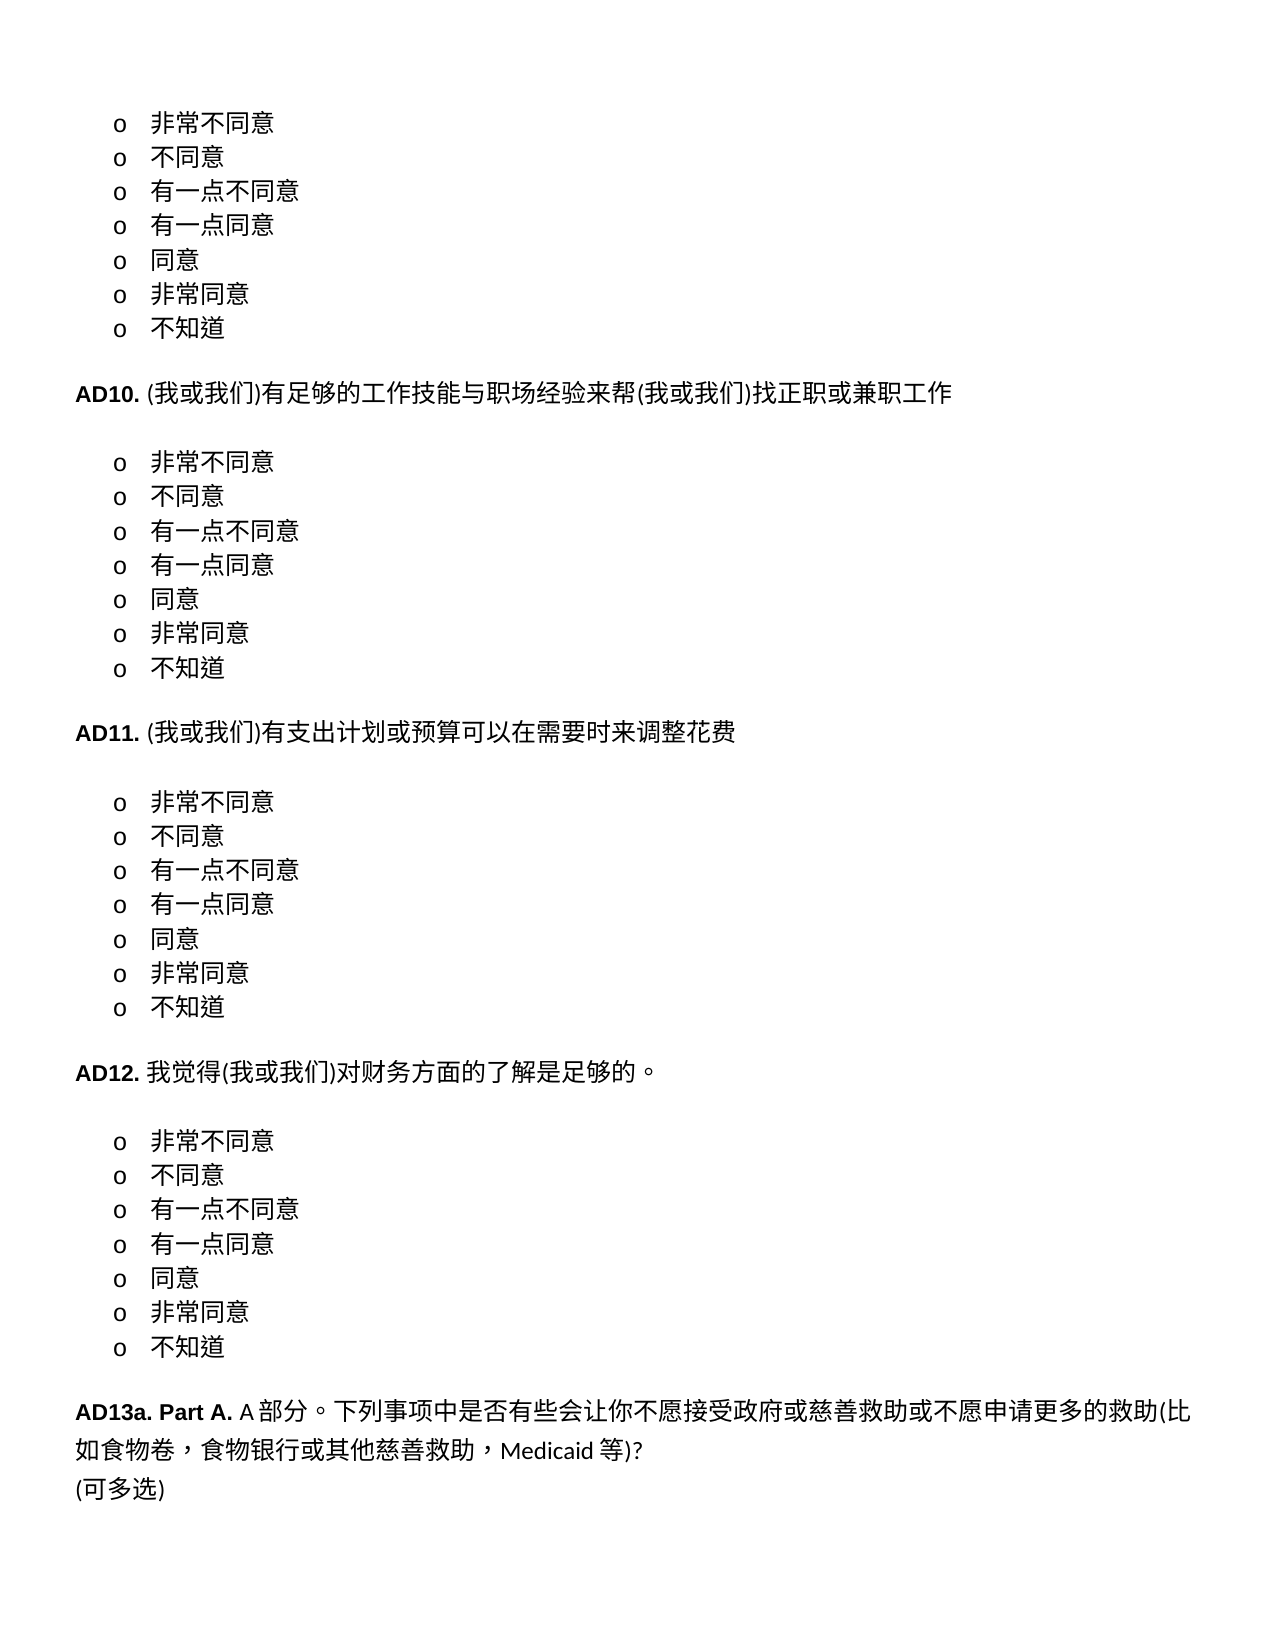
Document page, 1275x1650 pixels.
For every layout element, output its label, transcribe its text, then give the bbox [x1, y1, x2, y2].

text AD13a. Part A. A部分。下列事项中是否有些会让你不愿接受政府或慈善救助或不愿申请更多的救助(比如食物卷，食物银行或其他慈善救助，Medicaid等)? [75, 1394, 1200, 1467]
text AD12. 我觉得(我或我们)对财务方面的了解是足够的。 [75, 1054, 1200, 1088]
list 不知道 [112, 311, 1200, 345]
list 不同意 [112, 139, 1200, 174]
list 非常不同意 [112, 784, 1200, 818]
list 有一点同意 [112, 547, 1200, 582]
list 有一点同意 [112, 887, 1200, 921]
list 同意 [112, 1261, 1200, 1295]
list 不同意 [112, 818, 1200, 853]
text (可多选) [75, 1472, 1200, 1506]
list 有一点不同意 [112, 1192, 1200, 1226]
text AD10. (我或我们)有足够的工作技能与职场经验来帮(我或我们)找正职或兼职工作 [75, 375, 1200, 409]
list 非常不同意 [112, 105, 1200, 139]
list 有一点同意 [112, 1226, 1200, 1261]
list 非常同意 [112, 956, 1200, 990]
list 非常同意 [112, 616, 1200, 650]
list 有一点同意 [112, 208, 1200, 242]
list 同意 [112, 242, 1200, 277]
list 不知道 [112, 650, 1200, 684]
list 不知道 [112, 990, 1200, 1024]
list 非常不同意 [112, 445, 1200, 479]
list 有一点不同意 [112, 174, 1200, 208]
list 不知道 [112, 1329, 1200, 1363]
list 不同意 [112, 1158, 1200, 1192]
list 有一点不同意 [112, 513, 1200, 547]
list 非常不同意 [112, 1124, 1200, 1158]
list 不同意 [112, 479, 1200, 513]
list 同意 [112, 921, 1200, 956]
text AD11. (我或我们)有支出计划或预算可以在需要时来调整花费 [75, 715, 1200, 749]
list 同意 [112, 582, 1200, 616]
list 有一点不同意 [112, 853, 1200, 887]
list 非常同意 [112, 277, 1200, 311]
list 非常同意 [112, 1295, 1200, 1329]
